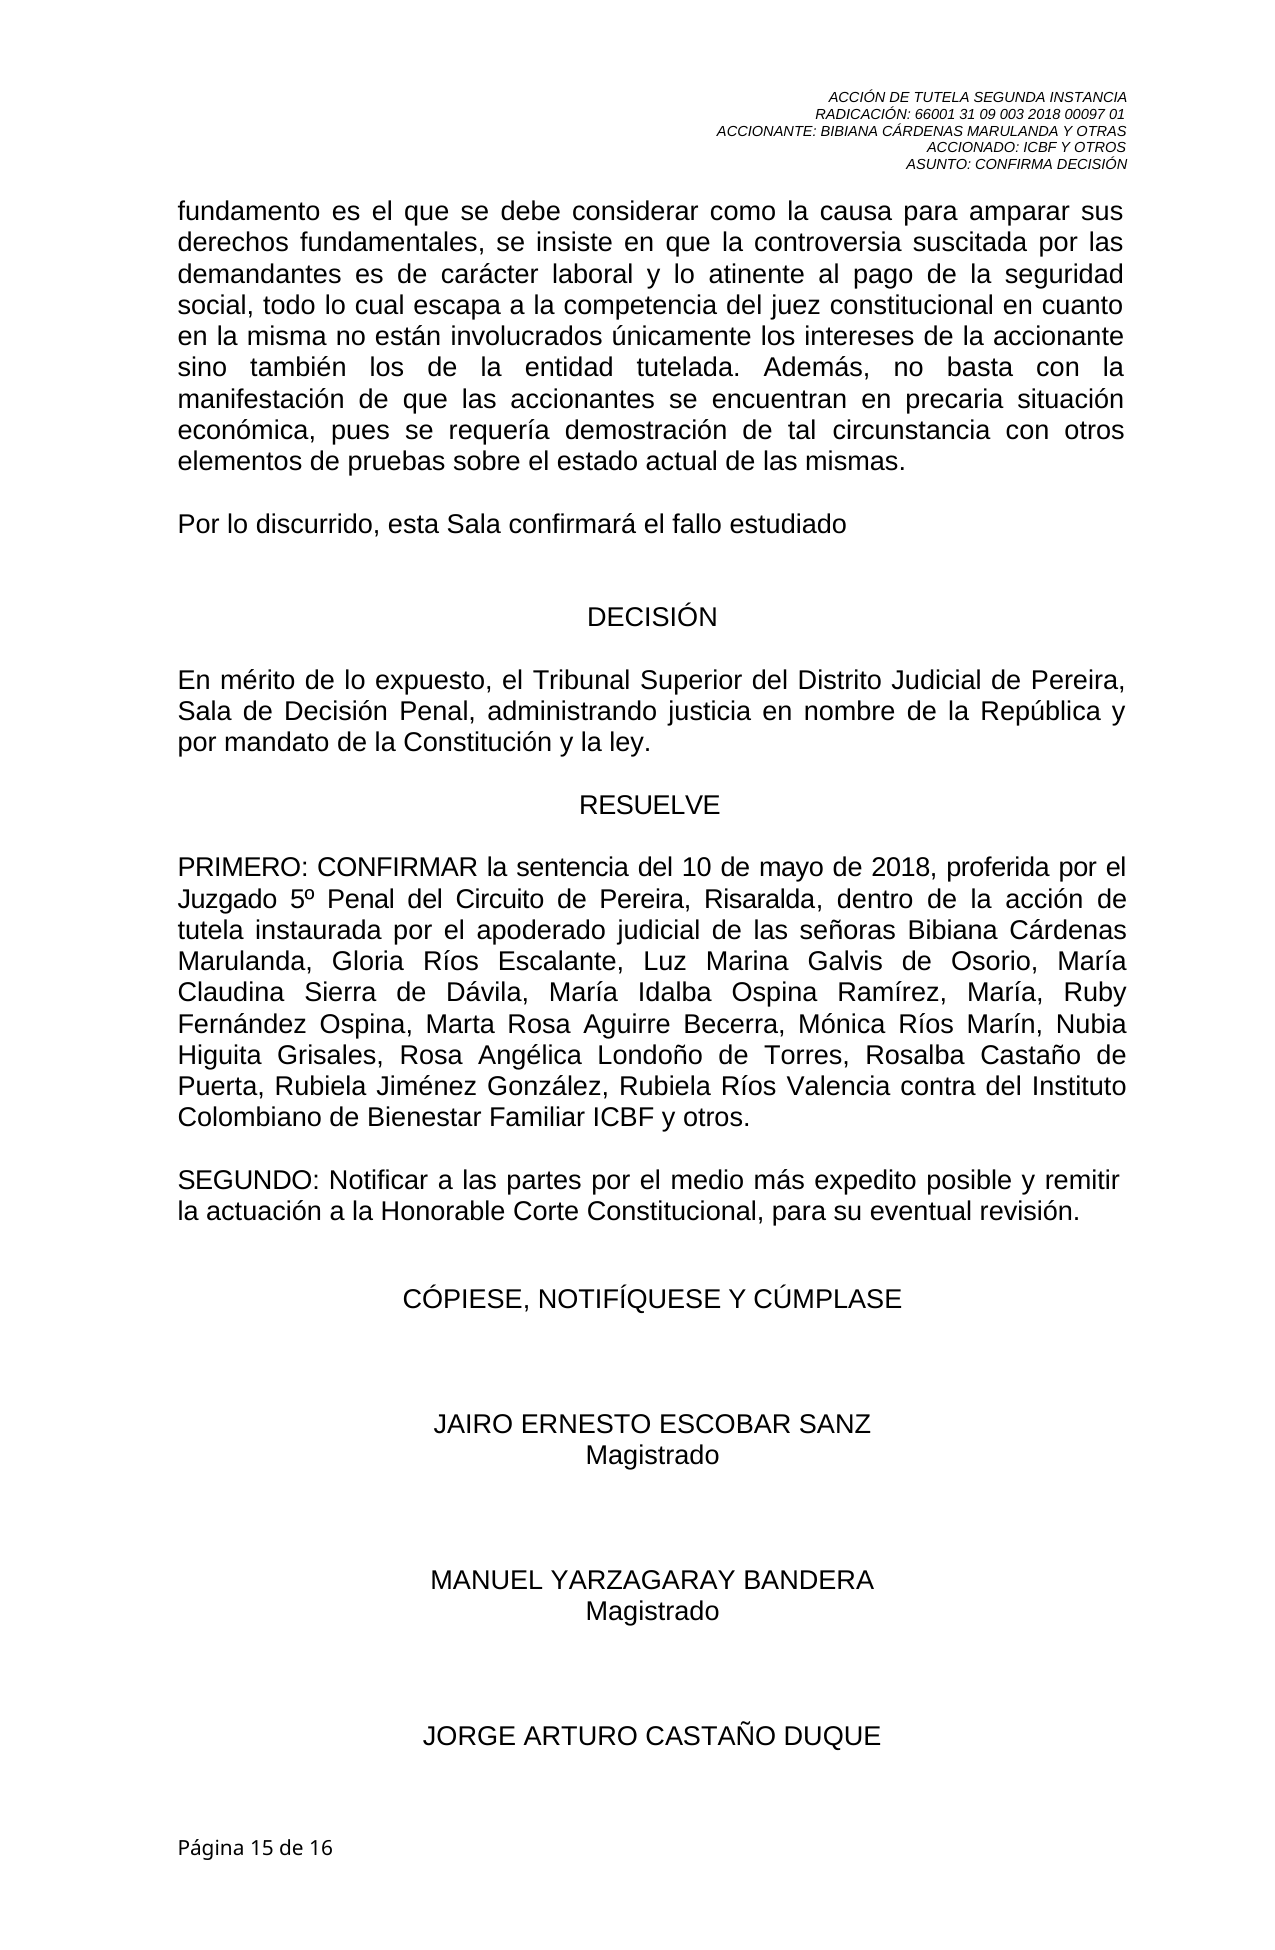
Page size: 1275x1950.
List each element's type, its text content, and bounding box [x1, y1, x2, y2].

text Magistrado [177, 1439, 1127, 1470]
text En mérito de lo expuesto, el Tribunal Superior del Distrito Judicial de Pereira, Sala de Decisión Penal, administrando justicia en nombre de la República y por mandato de la Constitución y la ley. [177, 664, 1127, 758]
text SEGUNDO: Notificar a las partes por el medio más expedito posible y remitir la actuación a la Honorable Corte Constitucional, para su eventual revisión. [177, 1164, 1122, 1226]
text JAIRO ERNESTO ESCOBAR SANZ [177, 1408, 1127, 1439]
text Por lo discurrido, esta Sala confirmará el fallo estudiado [177, 508, 1124, 539]
text PRIMERO: CONFIRMAR la sentencia del 10 de mayo de 2018, proferida por el Juzgado 5º Penal del Circuito de Pereira, Risaralda, dentro de la acción de tutela instaurada por el apoderado judicial de las señoras Bibiana Cárdenas Marulanda, Gloria Ríos Escalante, Luz Marina Galvis de Osorio, María Claudina Sierra de Dávila, María Idalba Ospina Ramírez, María, Ruby Fernández Ospina, Marta Rosa Aguirre Becerra, Mónica Ríos Marín, Nubia Higuita Grisales, Rosa Angélica Londoño de Torres, Rosalba Castaño de Puerta, Rubiela Jiménez González, Rubiela Ríos Valencia contra del Instituto Colombiano de Bienestar Familiar ICBF y otros. [177, 851, 1127, 1133]
text MANUEL YARZAGARAY BANDERA [177, 1564, 1127, 1595]
subtitle CÓPIESE, NOTIFÍQUESE Y CÚMPLASE [177, 1283, 1127, 1314]
text Magistrado [177, 1595, 1127, 1626]
text DECISIÓN [177, 601, 1127, 633]
text RESUELVE [177, 789, 1122, 820]
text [177, 195, 1124, 476]
text JORGE ARTURO CASTAÑO DUQUE [177, 1720, 1127, 1751]
